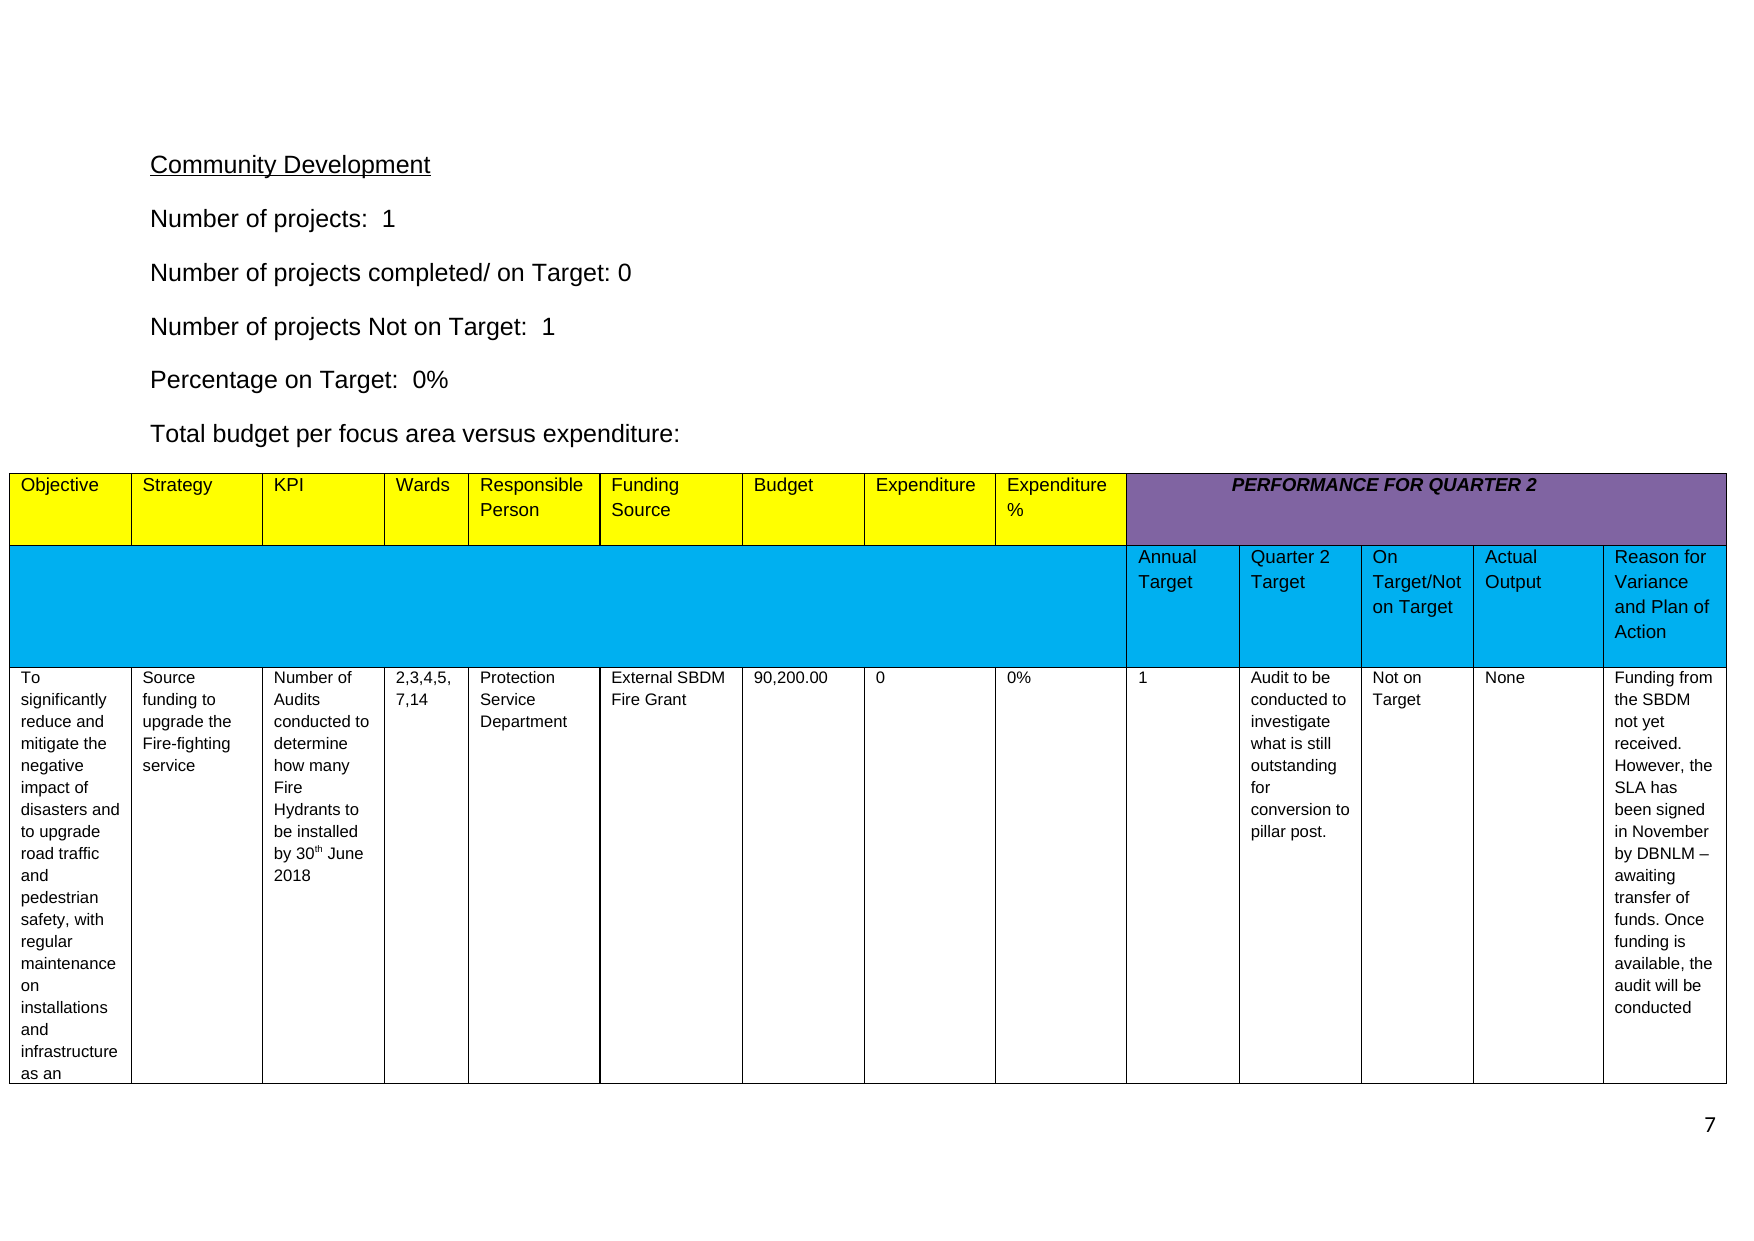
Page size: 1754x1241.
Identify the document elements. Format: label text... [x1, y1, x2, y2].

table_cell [1604, 668, 1726, 1083]
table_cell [1240, 668, 1361, 1083]
table_cell 1 [1127, 668, 1239, 1083]
text Number of projects: 1 [150, 204, 1716, 233]
table_header KPI [263, 474, 384, 545]
table_header PERFORMANCE FOR QUARTER 2 [1127, 474, 1726, 545]
table_header Responsible Person [469, 474, 599, 545]
table_cell 2,3,4,5,7,14 [385, 668, 468, 1083]
table_cell Not on Target [1362, 668, 1473, 1083]
table_header Expenditure % [996, 474, 1126, 545]
table_cell Quarter 2 Target [1240, 546, 1361, 667]
table_header Objective [10, 474, 131, 545]
text Percentage on Target: 0% [150, 365, 1716, 394]
table_cell Reason for Variance and Plan of Action [1604, 546, 1726, 667]
table_header Funding Source [601, 474, 742, 545]
text Community Development [150, 150, 1716, 179]
text Number of projects Not on Target: 1 [150, 312, 1716, 340]
table_cell None [1474, 668, 1603, 1083]
table_header Wards [385, 474, 468, 545]
table_cell On Target/Not on Target [1362, 546, 1473, 667]
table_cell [10, 668, 131, 1083]
table_cell 0% [996, 668, 1126, 1083]
table_header Strategy [132, 474, 262, 545]
text Total budget per focus area versus expenditure: [150, 419, 1716, 448]
table_header Expenditure [865, 474, 995, 545]
table_header Budget [743, 474, 864, 545]
table_cell Annual Target [1127, 546, 1239, 667]
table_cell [132, 668, 262, 1083]
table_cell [469, 668, 599, 1083]
text Number of projects completed/ on Target: 0 [150, 258, 1716, 286]
table_cell Actual Output [1474, 546, 1603, 667]
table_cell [263, 668, 384, 1083]
table_cell [10, 546, 1126, 667]
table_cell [601, 668, 742, 1083]
table_cell 0 [865, 668, 995, 1083]
table_cell 90,200.00 [743, 668, 864, 1083]
